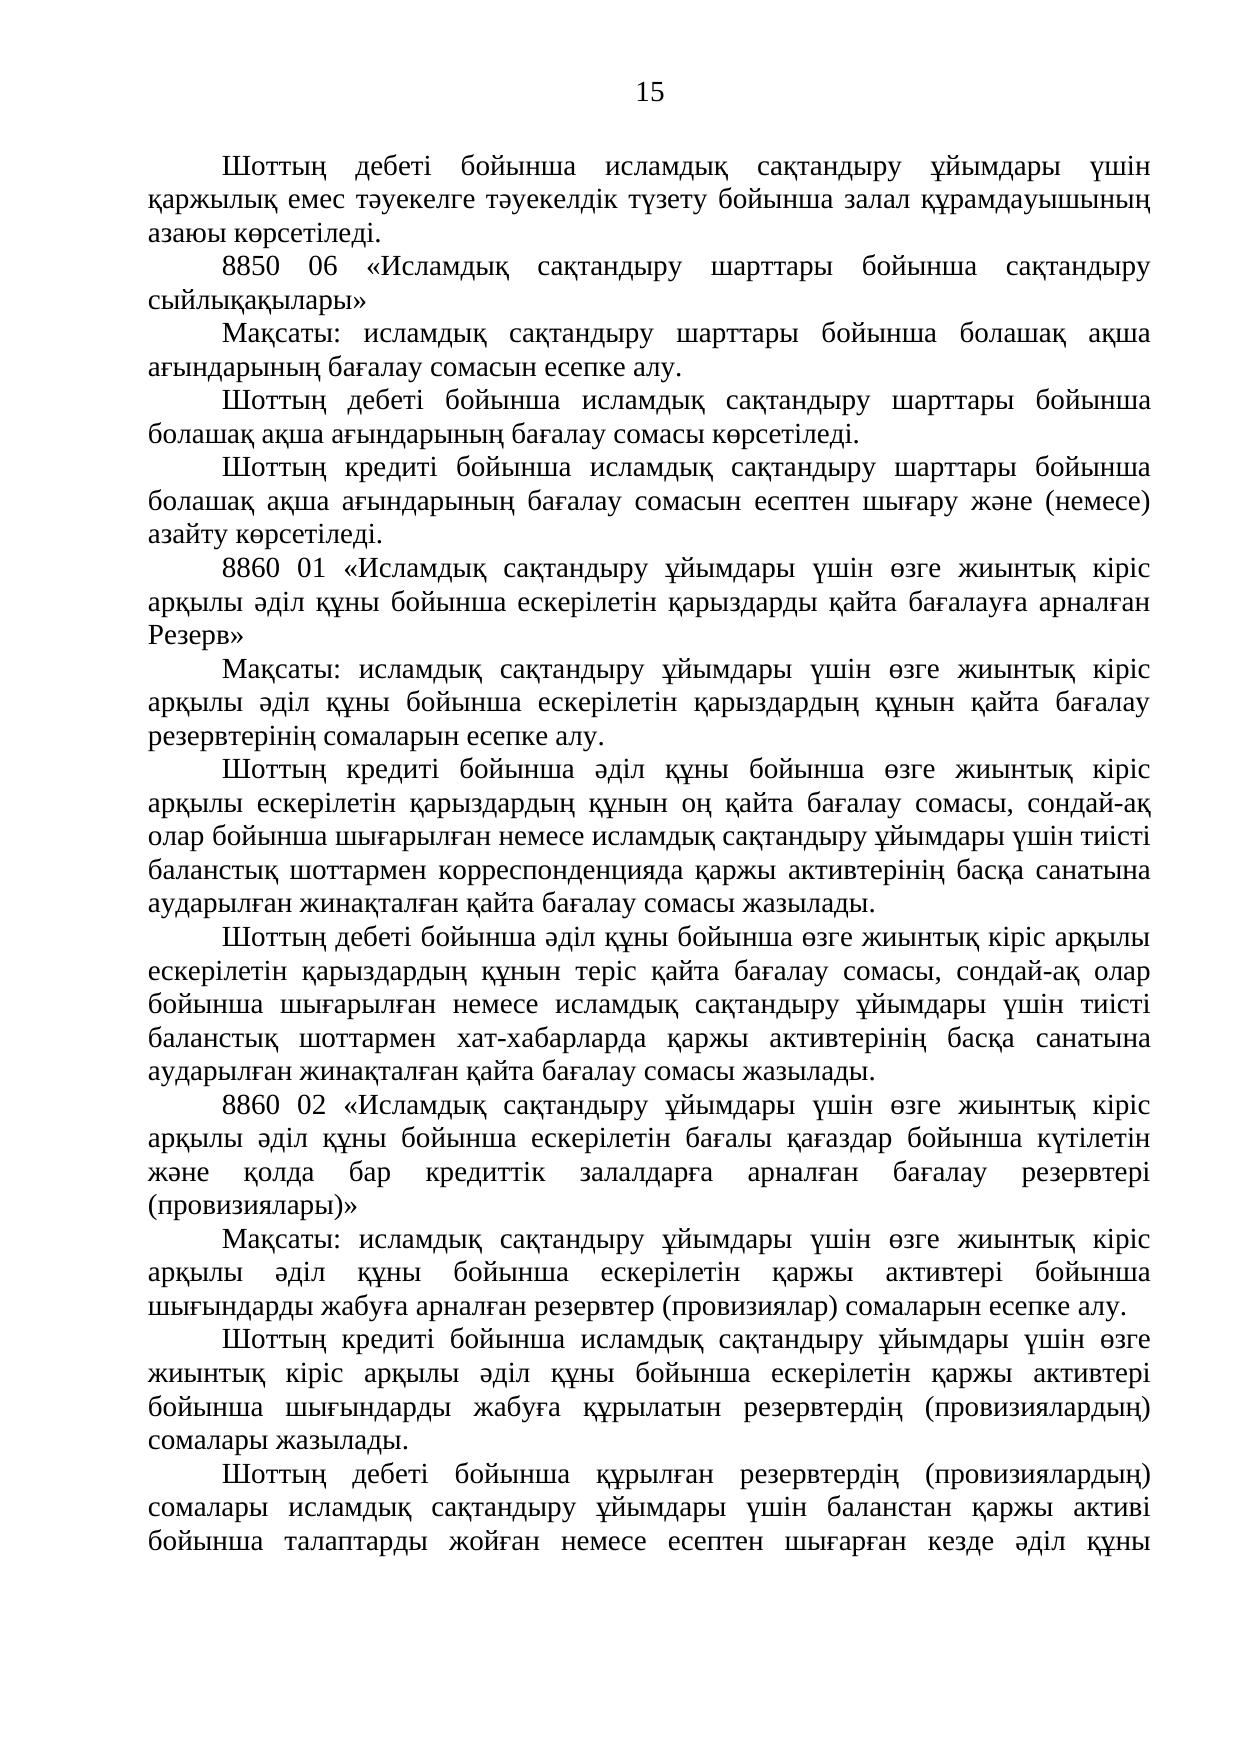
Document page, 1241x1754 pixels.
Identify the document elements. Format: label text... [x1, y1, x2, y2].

text Шоттың кредиті бойынша әділ құны бойынша өзге жиынтық кіріс арқылы ескерілетін қарыздардың құнын оң қайта бағалау сомасы, сондай-ақ олар бойынша шығарылған немесе исламдық сақтандыру ұйымдары үшін тиісті баланстық шоттармен корреспонденцияда қаржы активтерінің басқа санатына аударылған жинақталған қайта бағалау сомасы жазылады. [148, 751, 1152, 919]
text Мақсаты: исламдық сақтандыру шарттары бойынша болашақ ақша ағындарының бағалау сомасын есепке алу. [148, 315, 1152, 382]
text Шоттың кредиті бойынша исламдық сақтандыру шарттары бойынша болашақ ақша ағындарының бағалау сомасын есептен шығару және (немесе) азайту көрсетіледі. [148, 449, 1152, 550]
text Шоттың дебеті бойынша исламдық сақтандыру ұйымдары үшін қаржылық емес тәуекелге тәуекелдік түзету бойынша залал құрамдауышының азаюы көрсетіледі. [148, 148, 1152, 248]
text Шоттың дебеті бойынша исламдық сақтандыру шарттары бойынша болашақ ақша ағындарының бағалау сомасы көрсетіледі. [148, 382, 1152, 449]
text 8850 06 «Исламдық сақтандыру шарттары бойынша сақтандыру сыйлықақылары» [148, 248, 1152, 315]
text 8860 01 «Исламдық сақтандыру ұйымдары үшін өзге жиынтық кіріс арқылы әділ құны бойынша ескерілетін қарыздарды қайта бағалауға арналған Резерв» [148, 550, 1152, 651]
text Шоттың дебеті бойынша әділ құны бойынша өзге жиынтық кіріс арқылы ескерілетін қарыздардың құнын теріс қайта бағалау сомасы, сондай-ақ олар бойынша шығарылған немесе исламдық сақтандыру ұйымдары үшін тиісті баланстық шоттармен хат-хабарларда қаржы активтерінің басқа санатына аударылған жинақталған қайта бағалау сомасы жазылады. [148, 919, 1152, 1087]
text 8860 02 «Исламдық сақтандыру ұйымдары үшін өзге жиынтық кіріс арқылы әділ құны бойынша ескерілетін бағалы қағаздар бойынша күтілетін және қолда бар кредиттік залалдарға арналған бағалау резервтері (провизиялары)» [148, 1087, 1152, 1221]
text Шоттың кредиті бойынша исламдық сақтандыру ұйымдары үшін өзге жиынтық кіріс арқылы әділ құны бойынша ескерілетін қаржы активтері бойынша шығындарды жабуға құрылатын резервтердің (провизиялардың) сомалары жазылады. [148, 1322, 1152, 1456]
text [148, 1456, 1152, 1556]
text Мақсаты: исламдық сақтандыру ұйымдары үшін өзге жиынтық кіріс арқылы әділ құны бойынша ескерілетін қаржы активтері бойынша шығындарды жабуға арналған резервтер (провизиялар) сомаларын есепке алу. [148, 1221, 1152, 1322]
text Мақсаты: исламдық сақтандыру ұйымдары үшін өзге жиынтық кіріс арқылы әділ құны бойынша ескерілетін қарыздардың құнын қайта бағалау резервтерінің сомаларын есепке алу. [148, 651, 1152, 751]
